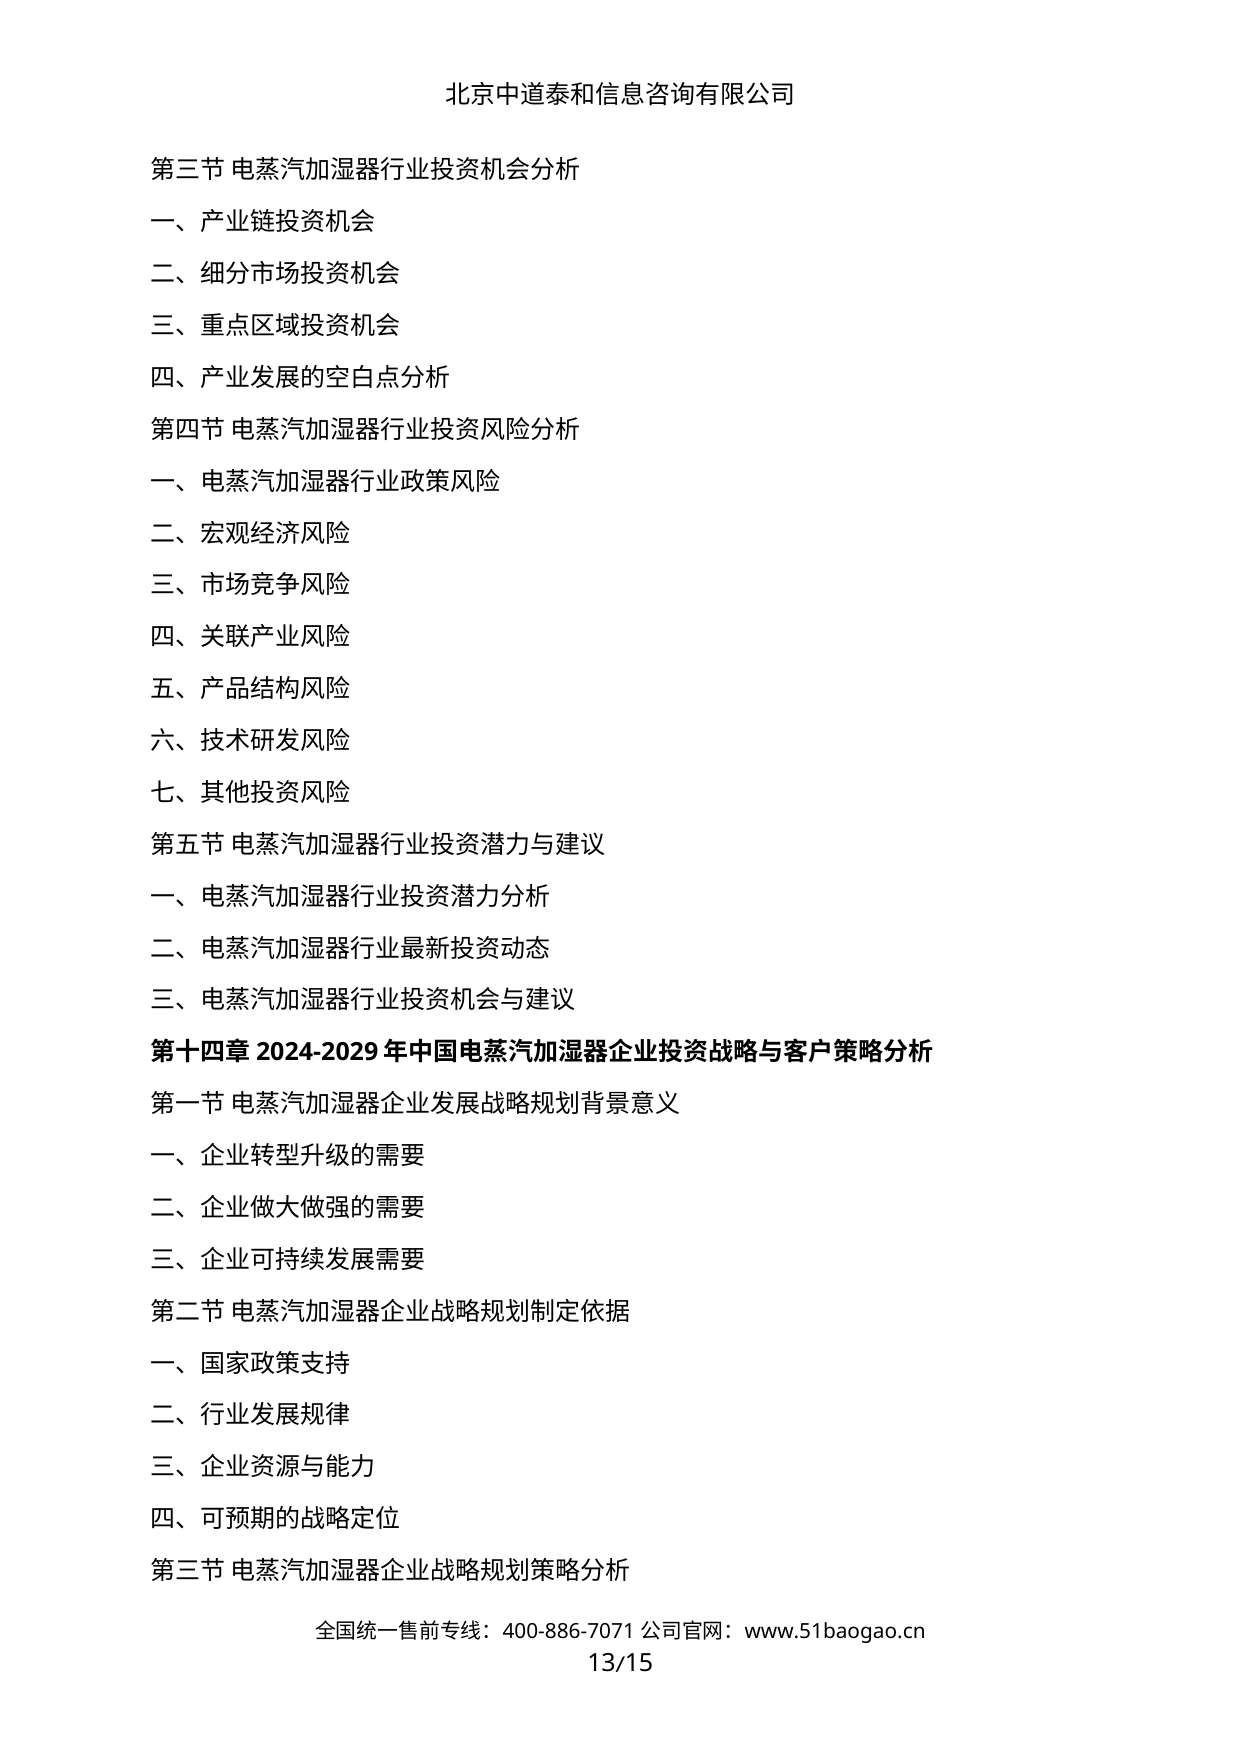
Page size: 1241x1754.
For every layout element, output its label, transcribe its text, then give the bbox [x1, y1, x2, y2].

text 第四节 电蒸汽加湿器行业投资风险分析 [150, 409, 1090, 446]
text 一、电蒸汽加湿器行业投资潜力分析 [150, 876, 1090, 912]
text 七、其他投资风险 [150, 772, 1090, 809]
text 二、细分市场投资机会 [150, 254, 1090, 290]
text 四、产业发展的空白点分析 [150, 357, 1090, 394]
text 三、电蒸汽加湿器行业投资机会与建议 [150, 980, 1090, 1016]
text 三、重点区域投资机会 [150, 306, 1090, 342]
text 第二节 电蒸汽加湿器企业战略规划制定依据 [150, 1291, 1090, 1327]
text 二、电蒸汽加湿器行业最新投资动态 [150, 928, 1090, 964]
text 五、产品结构风险 [150, 669, 1090, 705]
text 三、企业资源与能力 [150, 1447, 1090, 1483]
text 六、技术研发风险 [150, 721, 1090, 757]
text 第三节 电蒸汽加湿器企业战略规划策略分析 [150, 1551, 1090, 1587]
text 第十四章 2024-2029年中国电蒸汽加湿器企业投资战略与客户策略分析 [150, 1032, 1090, 1068]
text 二、企业做大做强的需要 [150, 1187, 1090, 1224]
text 一、产业链投资机会 [150, 202, 1090, 238]
text 二、宏观经济风险 [150, 513, 1090, 549]
text 三、市场竞争风险 [150, 565, 1090, 601]
text 三、企业可持续发展需要 [150, 1239, 1090, 1276]
text 一、电蒸汽加湿器行业政策风险 [150, 461, 1090, 497]
text 一、企业转型升级的需要 [150, 1136, 1090, 1172]
text 第三节 电蒸汽加湿器行业投资机会分析 [150, 150, 1090, 186]
text 第一节 电蒸汽加湿器企业发展战略规划背景意义 [150, 1084, 1090, 1120]
text 一、国家政策支持 [150, 1343, 1090, 1379]
text 二、行业发展规律 [150, 1395, 1090, 1431]
text 四、关联产业风险 [150, 617, 1090, 653]
text 四、可预期的战略定位 [150, 1499, 1090, 1535]
text 第五节 电蒸汽加湿器行业投资潜力与建议 [150, 824, 1090, 861]
